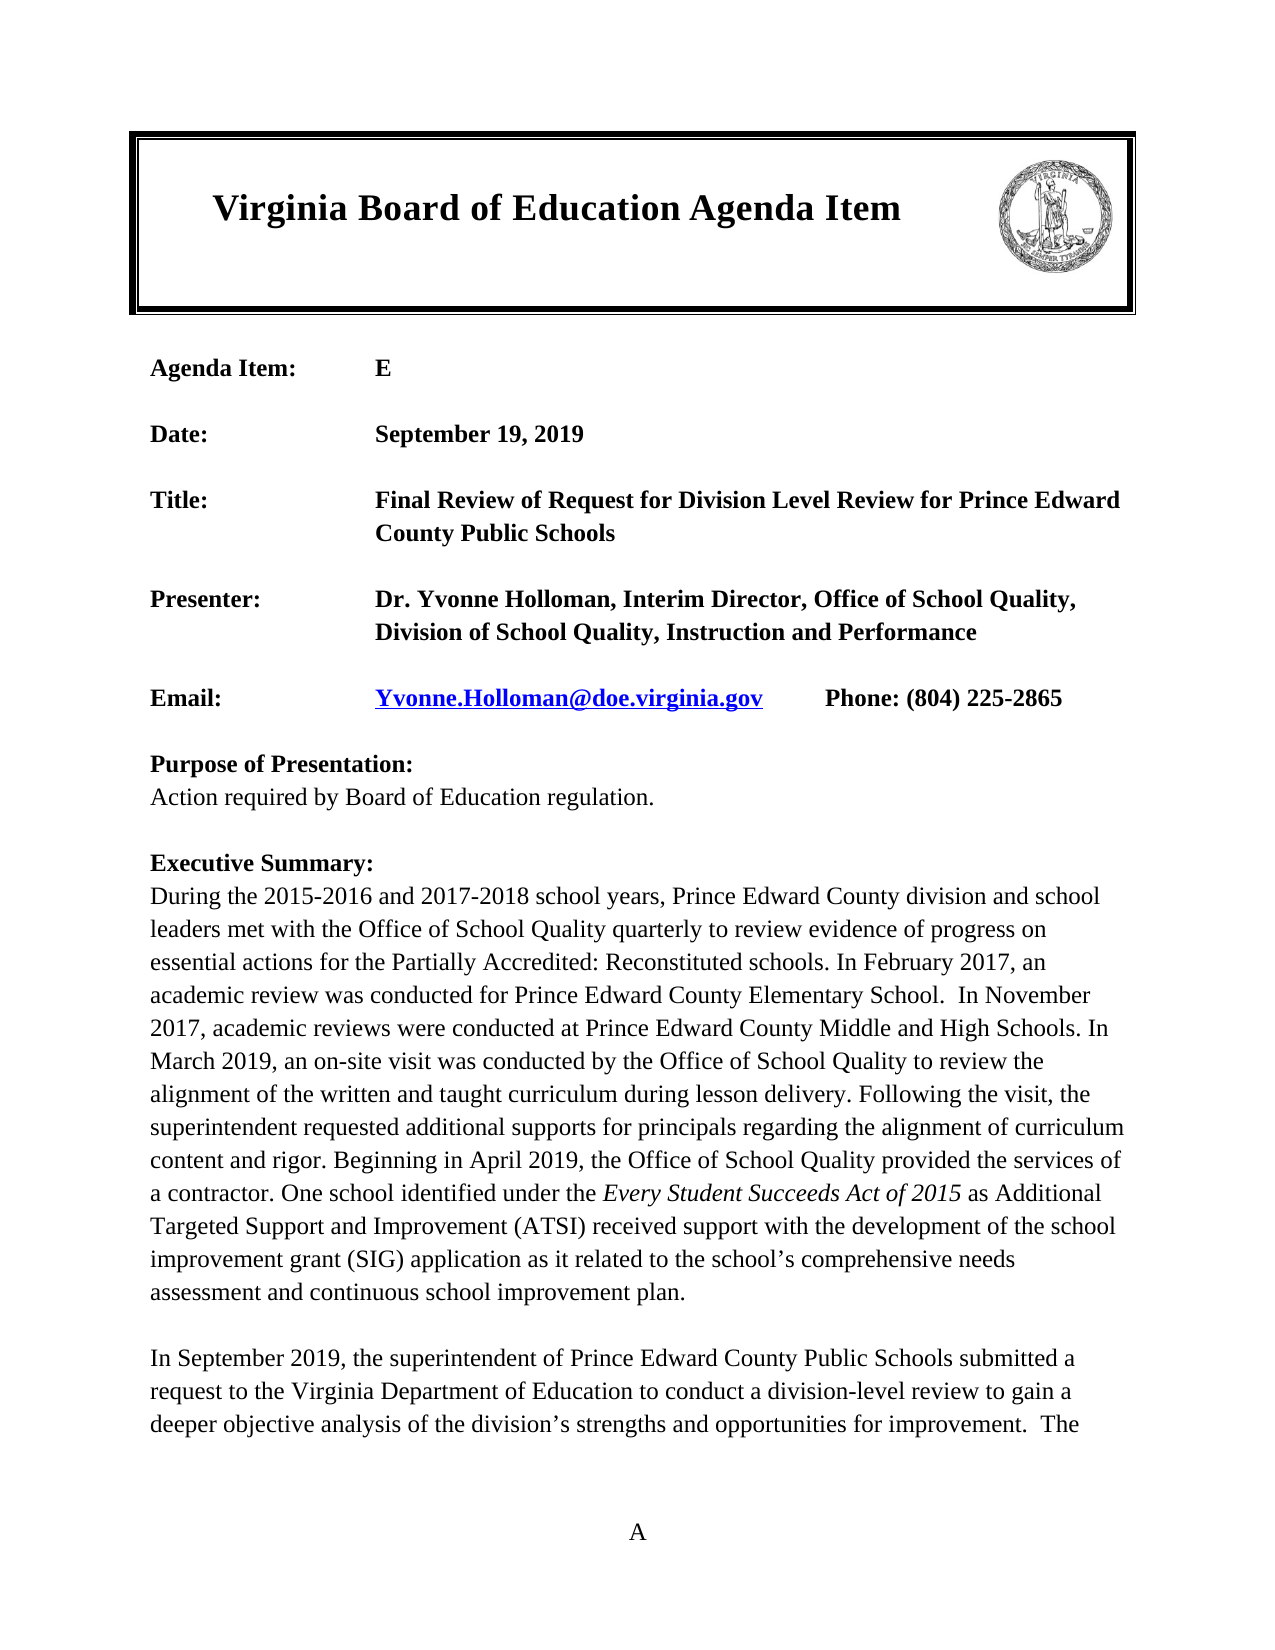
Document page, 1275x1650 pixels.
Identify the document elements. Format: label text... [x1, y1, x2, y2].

table_header [980, 140, 1127, 306]
subtitle Agenda Item: E [150, 315, 1125, 381]
subtitle Purpose of Presentation: [150, 749, 1125, 778]
table_header Virginia Board of Education Agenda Item [139, 140, 980, 306]
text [150, 1343, 1125, 1438]
subtitle Executive Summary: [150, 815, 1125, 877]
subtitle Date: September 19, 2019 [150, 419, 1125, 447]
subtitle Presenter: Dr. Yvonne Holloman, Interim Director, Office of School Quality, Division of School Quality, Instruction and Performance [150, 584, 1125, 646]
subtitle Email: Yvonne.Holloman@doe.virginia.gov Phone: (804) 225-2865 [150, 650, 1125, 712]
subtitle Title: Final Review of Request for Division Level Review for Prince Edward County Public Schools [150, 485, 1125, 546]
picture [998, 159, 1113, 275]
text During the 2015-2016 and 2017-2018 school years, Prince Edward County division and school leaders met with the Office of School Quality quarterly to review evidence of progress on essential actions for the Partially Accredited: Reconstituted schools. In February 2017, an academic review was conducted for Prince Edward County Elementary School. In November 2017, academic reviews were conducted at Prince Edward County Middle and High Schools. In March 2019, an on-site visit was conducted by the Office of School Quality to review the alignment of the written and taught curriculum during lesson delivery. Following the visit, the superintendent requested additional supports for principals regarding the alignment of curriculum content and rigor. Beginning in April 2019, the Office of School Quality provided the services of a contractor. One school identified under the Every Student Succeeds Act of 2015 as Additional Targeted Support and Improvement (ATSI) received support with the development of the school improvement grant (SIG) application as it related to the school’s comprehensive needs assessment and continuous school improvement plan. [150, 881, 1125, 1306]
